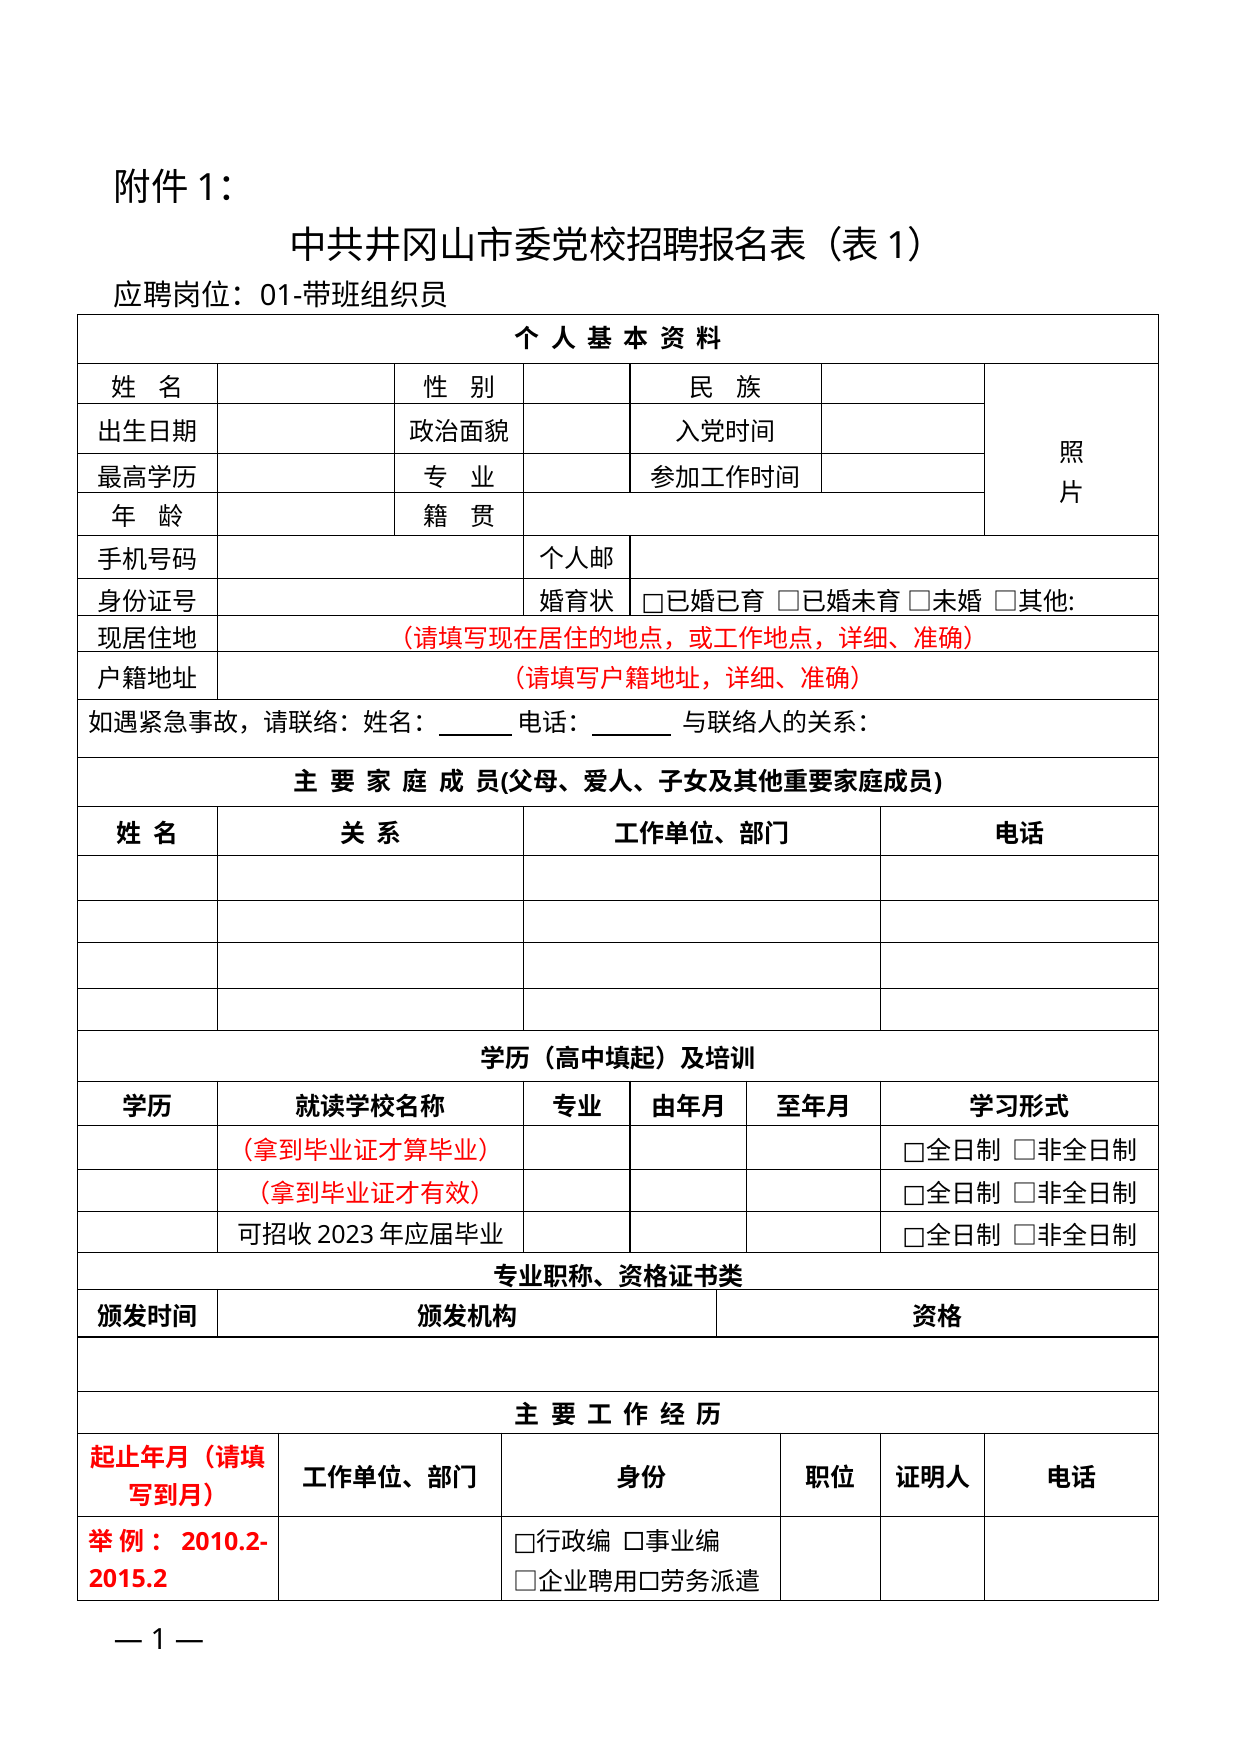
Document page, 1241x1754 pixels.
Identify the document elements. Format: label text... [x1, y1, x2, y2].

table_cell [218, 943, 523, 988]
table_cell [78, 943, 217, 988]
table_cell [822, 404, 984, 453]
table_cell 专业 [524, 1082, 629, 1125]
table_cell [747, 1126, 880, 1169]
table_cell [881, 1517, 984, 1600]
table_cell [747, 1212, 880, 1252]
table_cell [631, 1170, 746, 1211]
table_cell 如遇紧急事故，请联络：姓名： 电话： 与联络人的关系： [78, 700, 1158, 757]
table_cell 户籍地址 [78, 652, 217, 699]
table_cell [78, 989, 217, 1029]
table_cell 就读学校名称 [218, 1082, 523, 1125]
table_cell 证明人 [881, 1434, 984, 1516]
table_cell 学历 [78, 1082, 217, 1125]
table_cell 籍 贯 [395, 493, 523, 535]
table_cell 主 要 工 作 经 历 [78, 1392, 1158, 1433]
table_cell □全日制 □非全日制 [881, 1126, 1158, 1169]
table_cell [631, 1126, 746, 1169]
table_cell [78, 1338, 1158, 1391]
table_cell □行政编 事业编 □企业聘用劳务派遣 [502, 1517, 780, 1600]
table_cell [524, 454, 629, 492]
table_cell 民 族 [631, 364, 821, 403]
text 附件1： [114, 154, 1122, 212]
table_cell [524, 1126, 629, 1169]
table_cell 姓 名 [78, 807, 217, 855]
table_cell [881, 901, 1158, 942]
text 应聘岗位：01-带班组织员 [114, 271, 1122, 314]
table_cell 主 要 家 庭 成 员(父母、爱人、子女及其他重要家庭成员) [78, 758, 1158, 806]
table_cell [218, 856, 523, 900]
table_cell [218, 901, 523, 942]
table_cell [78, 1212, 217, 1252]
table_cell （拿到毕业证才算毕业） [218, 1126, 523, 1169]
table_cell 电话 [881, 807, 1158, 855]
table_cell 专业职称、资格证书类 [78, 1253, 1158, 1289]
table_cell [524, 943, 880, 988]
table_cell 出生日期 [78, 404, 217, 453]
table_cell 起止年月（请填写到月） [78, 1434, 278, 1516]
table_cell 颁发时间 [78, 1290, 217, 1336]
table_cell [631, 536, 1158, 578]
table_cell （拿到毕业证才有效） [218, 1170, 523, 1211]
table_cell [822, 454, 984, 492]
table_cell 工作单位、部门 [279, 1434, 501, 1516]
table_cell 至年月 [747, 1082, 880, 1125]
table_cell 由年月 [631, 1082, 746, 1125]
table_cell [781, 1517, 880, 1600]
table_cell [524, 493, 984, 535]
table_cell 年 龄 [78, 493, 217, 535]
table_cell 可招收2023年应届毕业生 [218, 1212, 523, 1252]
table_cell 学历（高中填起）及培训 [78, 1031, 1158, 1081]
table_cell 政治面貌 [395, 404, 523, 453]
table_cell [218, 404, 394, 453]
table_cell [985, 1517, 1158, 1600]
table_cell 颁发机构 [218, 1290, 716, 1336]
table_cell 专 业 [395, 454, 523, 492]
table_cell 现居住地 [78, 616, 217, 651]
table_cell 照 片 [985, 364, 1158, 535]
table_cell 最高学历 [78, 454, 217, 492]
table_cell [524, 1170, 629, 1211]
table_cell 身份 [502, 1434, 780, 1516]
table_cell [218, 493, 394, 535]
table_cell 姓 名 (证件姓名) [78, 364, 217, 403]
table_cell 工作单位、部门 [524, 807, 880, 855]
table_cell □已婚已育 □已婚未育 □未婚 □其他: [631, 579, 1158, 615]
table_cell 个人邮箱 [524, 536, 629, 578]
table_cell [881, 989, 1158, 1029]
table_cell [78, 856, 217, 900]
table_cell （请填写现在居住的地点，或工作地点，详细、准确） [218, 616, 1158, 651]
table_cell 资格 [717, 1290, 1158, 1336]
table_cell 手机号码 [78, 536, 217, 578]
text 中共井冈山市委党校招聘报名表（表1） [114, 212, 1122, 271]
table_cell [218, 579, 523, 615]
table_cell [524, 901, 880, 942]
table_cell [524, 404, 629, 453]
table_cell 电话 [985, 1434, 1158, 1516]
table_cell 性 别 [395, 364, 523, 403]
table_cell 身份证号 [78, 579, 217, 615]
table_cell [279, 1517, 501, 1600]
table_cell [218, 989, 523, 1029]
table_header 个 人 基 本 资 料 [78, 315, 1158, 363]
table_cell [747, 1170, 880, 1211]
table_cell □全日制 □非全日制 [881, 1212, 1158, 1252]
table_cell [881, 943, 1158, 988]
table_cell [218, 454, 394, 492]
table_cell 婚育状况 [524, 579, 629, 615]
table_cell 职位 [781, 1434, 880, 1516]
table_cell [881, 856, 1158, 900]
table_cell 关 系 [218, 807, 523, 855]
table_cell [218, 364, 394, 403]
table_cell [524, 856, 880, 900]
table_cell [524, 989, 880, 1029]
table_cell [631, 1212, 746, 1252]
table_cell [822, 364, 984, 403]
table_cell [524, 364, 629, 403]
table_cell [218, 536, 523, 578]
table_cell [78, 901, 217, 942]
table_cell [78, 1170, 217, 1211]
table_cell 入党时间 [631, 404, 821, 453]
table_cell [524, 1212, 629, 1252]
table_cell [78, 1126, 217, 1169]
table_cell 学习形式 [881, 1082, 1158, 1125]
table_cell 参加工作时间 [631, 454, 821, 492]
table_cell 举例：2010.2-2015.2 [78, 1517, 278, 1600]
table_cell （请填写户籍地址，详细、准确） [218, 652, 1158, 699]
table_cell □全日制 □非全日制 [881, 1170, 1158, 1211]
